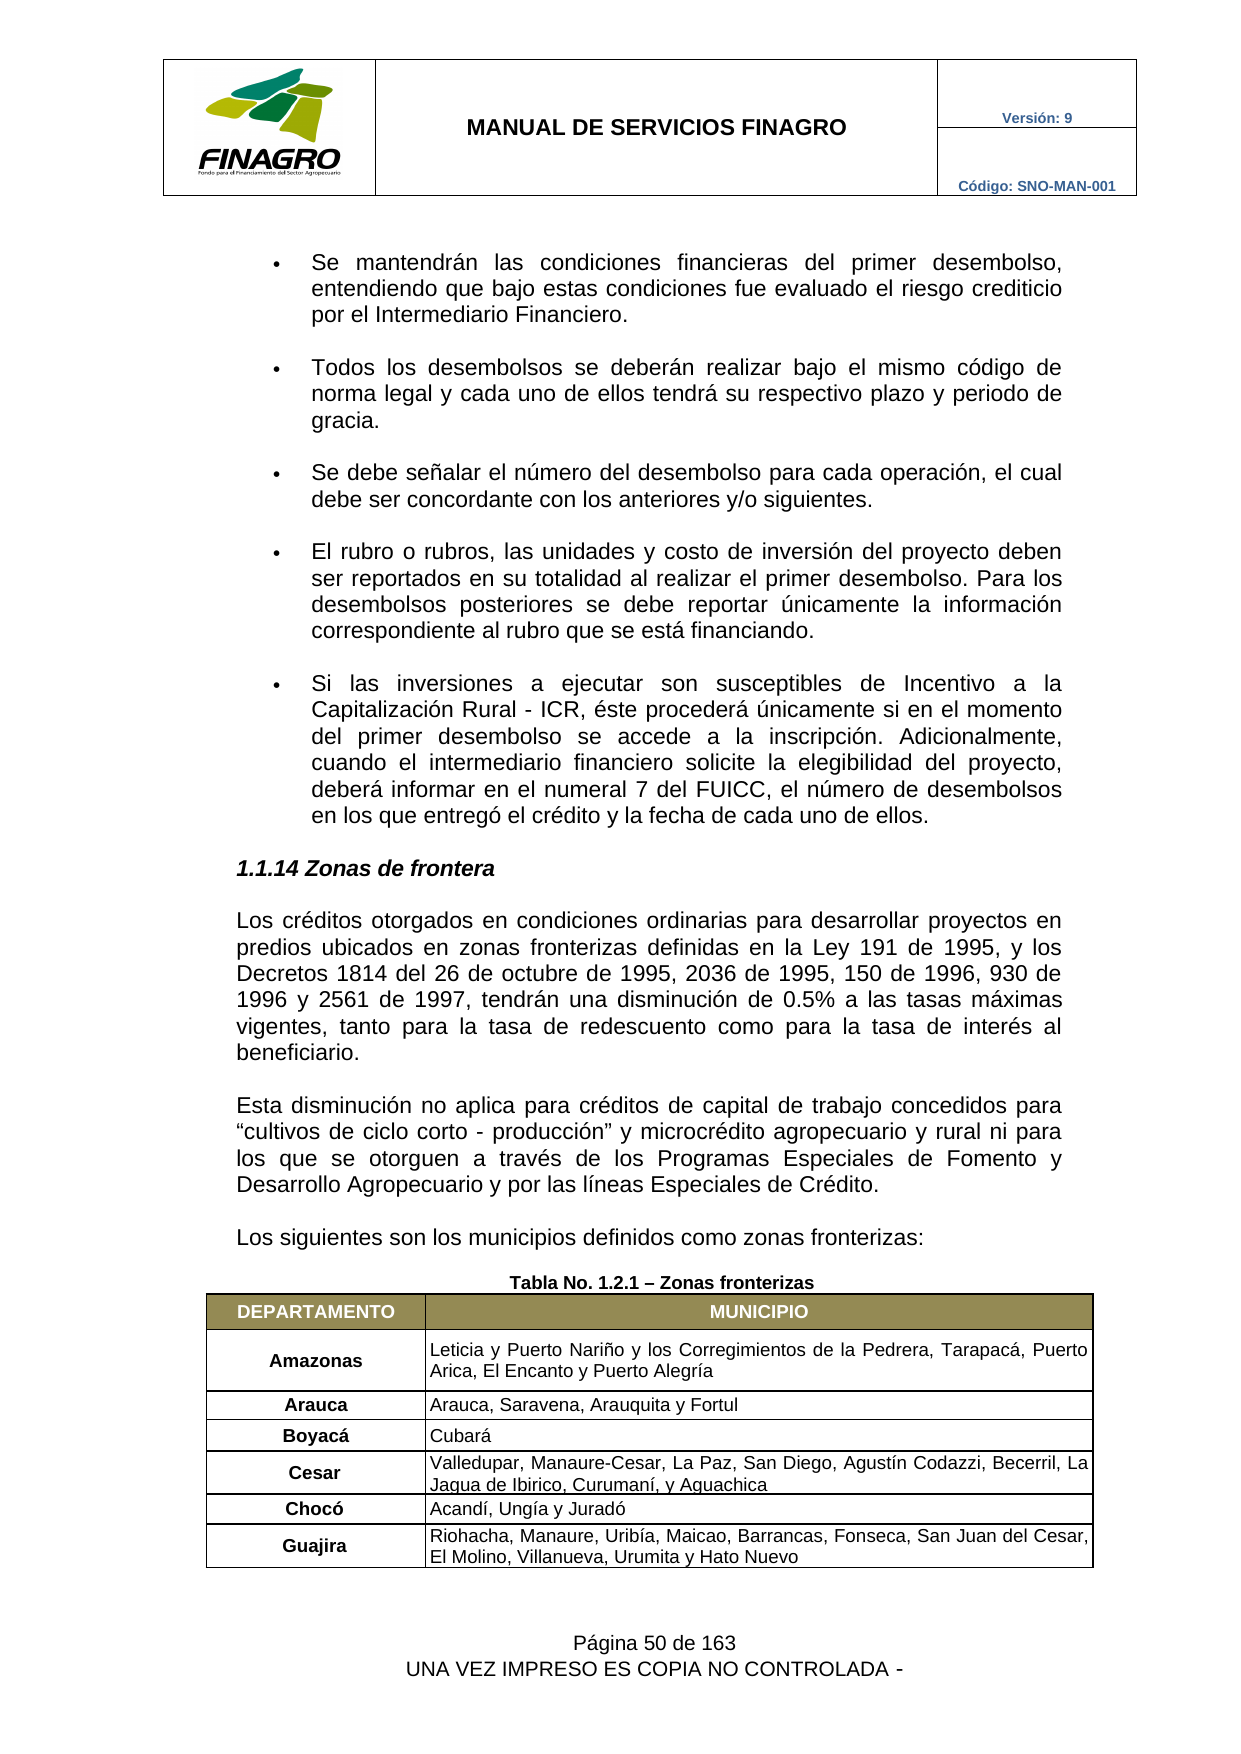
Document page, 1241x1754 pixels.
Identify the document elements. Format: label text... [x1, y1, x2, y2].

list Si las inversiones a ejecutar son susceptibles de Incentivo a la Capitalización Rural - ICR, éste procederá únicamente si en el momento del primer desembolso se accede a la inscripción. Adicionalmente, cuando el intermediario financiero solicite la elegibilidad del proyecto, deberá informar en el numeral 7 del FUICC, el número de desembolsos en los que entregó el crédito y la fecha de cada uno de ellos. [274, 670, 1063, 828]
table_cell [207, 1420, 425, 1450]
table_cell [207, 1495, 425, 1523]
text Esta disminución no aplica para créditos de capital de trabajo concedidos para “cultivos de ciclo corto - producción” y microcrédito agropecuario y rural ni para los que se otorguen a través de los Programas Especiales de Fomento y Desarrollo Agropecuario y por las líneas Especiales de Crédito. [236, 1092, 1063, 1197]
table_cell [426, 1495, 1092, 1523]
subtitle 1.1.14 Zonas de frontera [236, 854, 1063, 881]
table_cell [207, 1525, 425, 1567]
text Los siguientes son los municipios definidos como zonas fronterizas: [236, 1223, 1063, 1250]
text Los créditos otorgados en condiciones ordinarias para desarrollar proyectos en predios ubicados en zonas fronterizas definidas en la Ley 191 de 1995, y los Decretos 1814 del 26 de octubre de 1995, 2036 de 1995, 150 de 1996, 930 de 1996 y 2561 de 1997, tendrán una disminución de 0.5% a las tasas máximas vigentes, tanto para la tasa de redescuento como para la tasa de interés al beneficiario. [236, 907, 1063, 1065]
list Se debe señalar el número del desembolso para cada operación, el cual debe ser concordante con los anteriores y/o siguientes. [274, 459, 1063, 512]
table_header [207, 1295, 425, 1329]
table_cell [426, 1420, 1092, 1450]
list Se mantendrán las condiciones financieras del primer desembolso, entendiendo que bajo estas condiciones fue evaluado el riesgo crediticio por el Intermediario Financiero. [274, 248, 1063, 327]
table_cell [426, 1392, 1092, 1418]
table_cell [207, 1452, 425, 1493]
list Todos los desembolsos se deberán realizar bajo el mismo código de norma legal y cada uno de ellos tendrá su respectivo plazo y periodo de gracia. [274, 354, 1063, 433]
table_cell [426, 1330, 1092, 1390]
list Tabla No. 1.2.1 – Zonas fronterizas [277, 1271, 1047, 1293]
list El rubro o rubros, las unidades y costo de inversión del proyecto deben ser reportados en su totalidad al realizar el primer desembolso. Para los desembolsos posteriores se debe reportar únicamente la información correspondiente al rubro que se está financiando. [274, 538, 1063, 644]
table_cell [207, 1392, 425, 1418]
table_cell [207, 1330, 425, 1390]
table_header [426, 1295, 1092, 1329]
